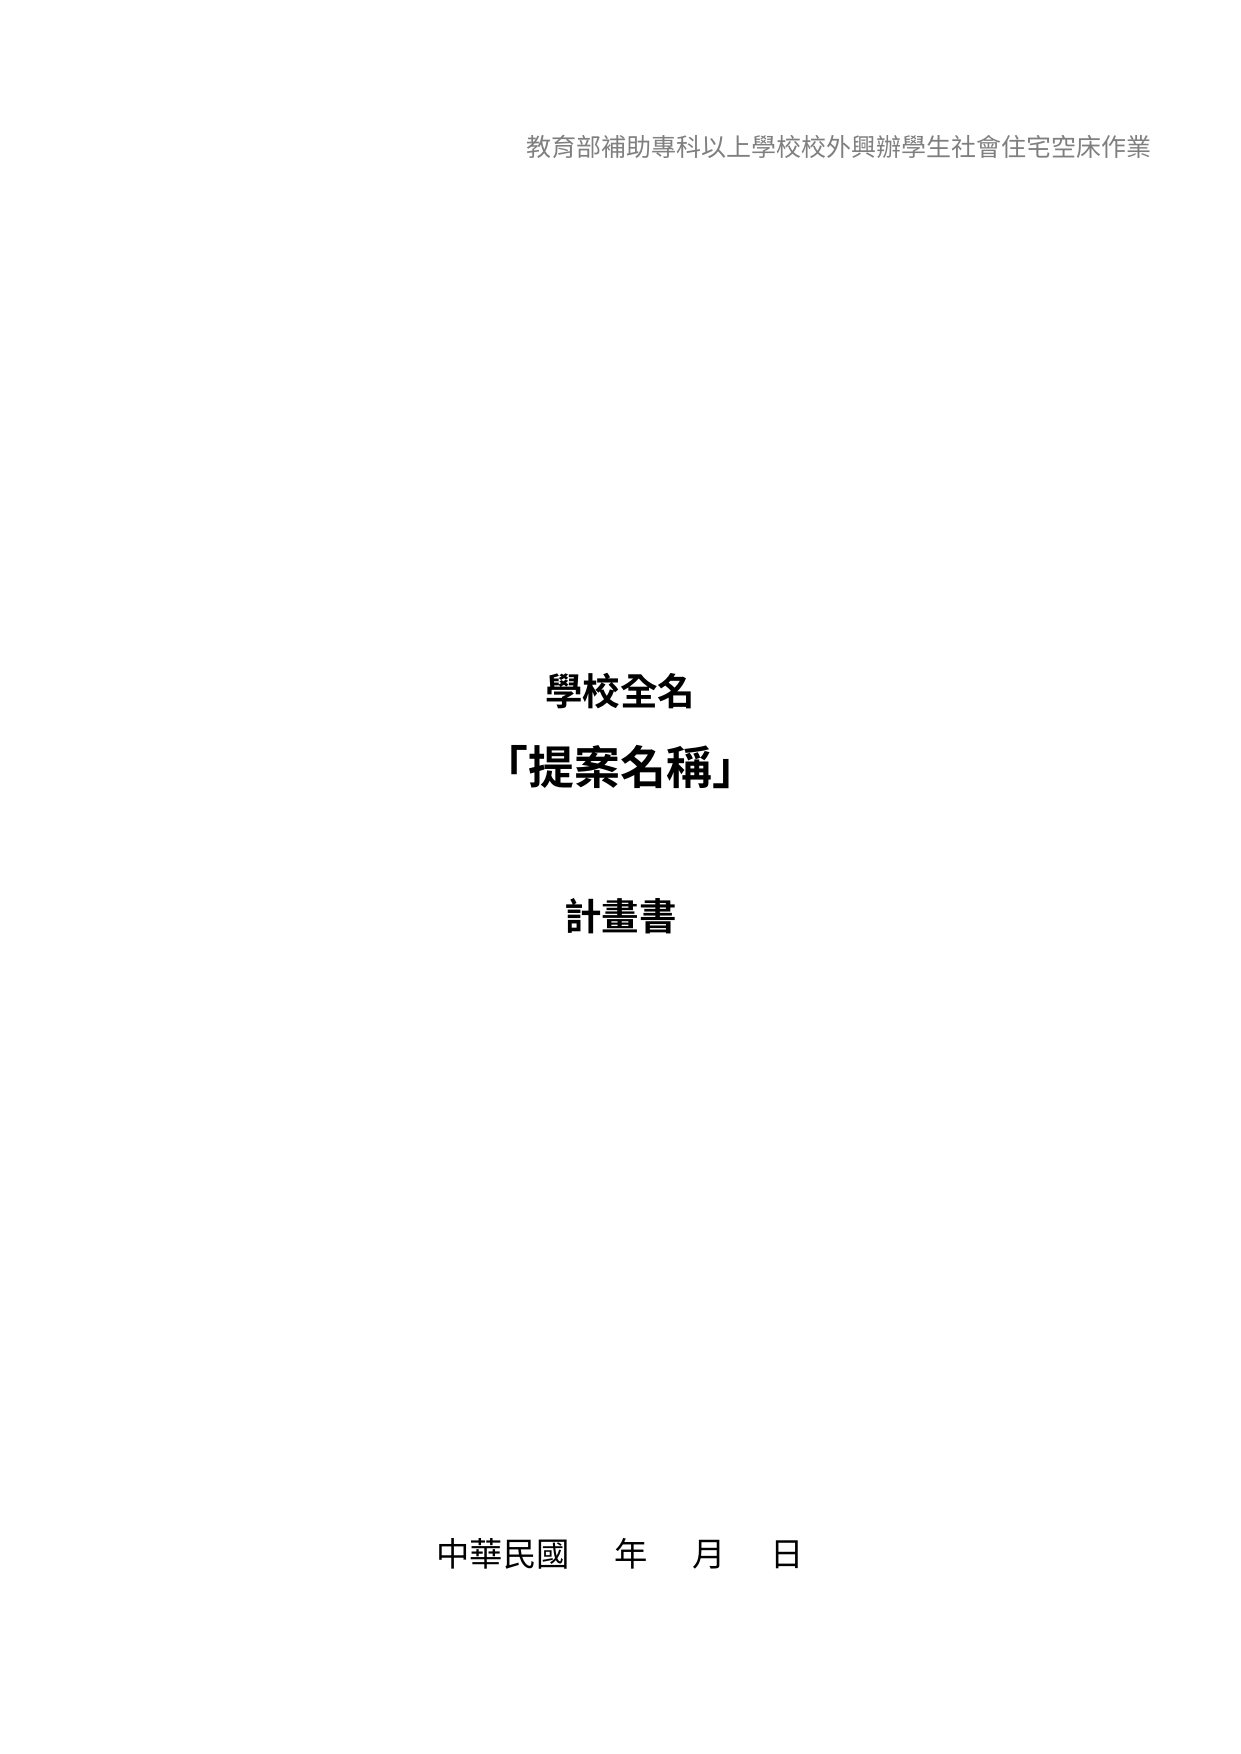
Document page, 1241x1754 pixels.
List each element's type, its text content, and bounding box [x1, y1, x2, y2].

text 中華民國 年 月 日 [89, 1514, 1152, 1589]
text 教育部補助專科以上學校校外興辦學生社會住宅空床作業 [89, 127, 1152, 164]
text 「提案名稱」 [89, 727, 1152, 802]
text 學校全名 [89, 652, 1152, 727]
text 計畫書 [89, 877, 1152, 952]
